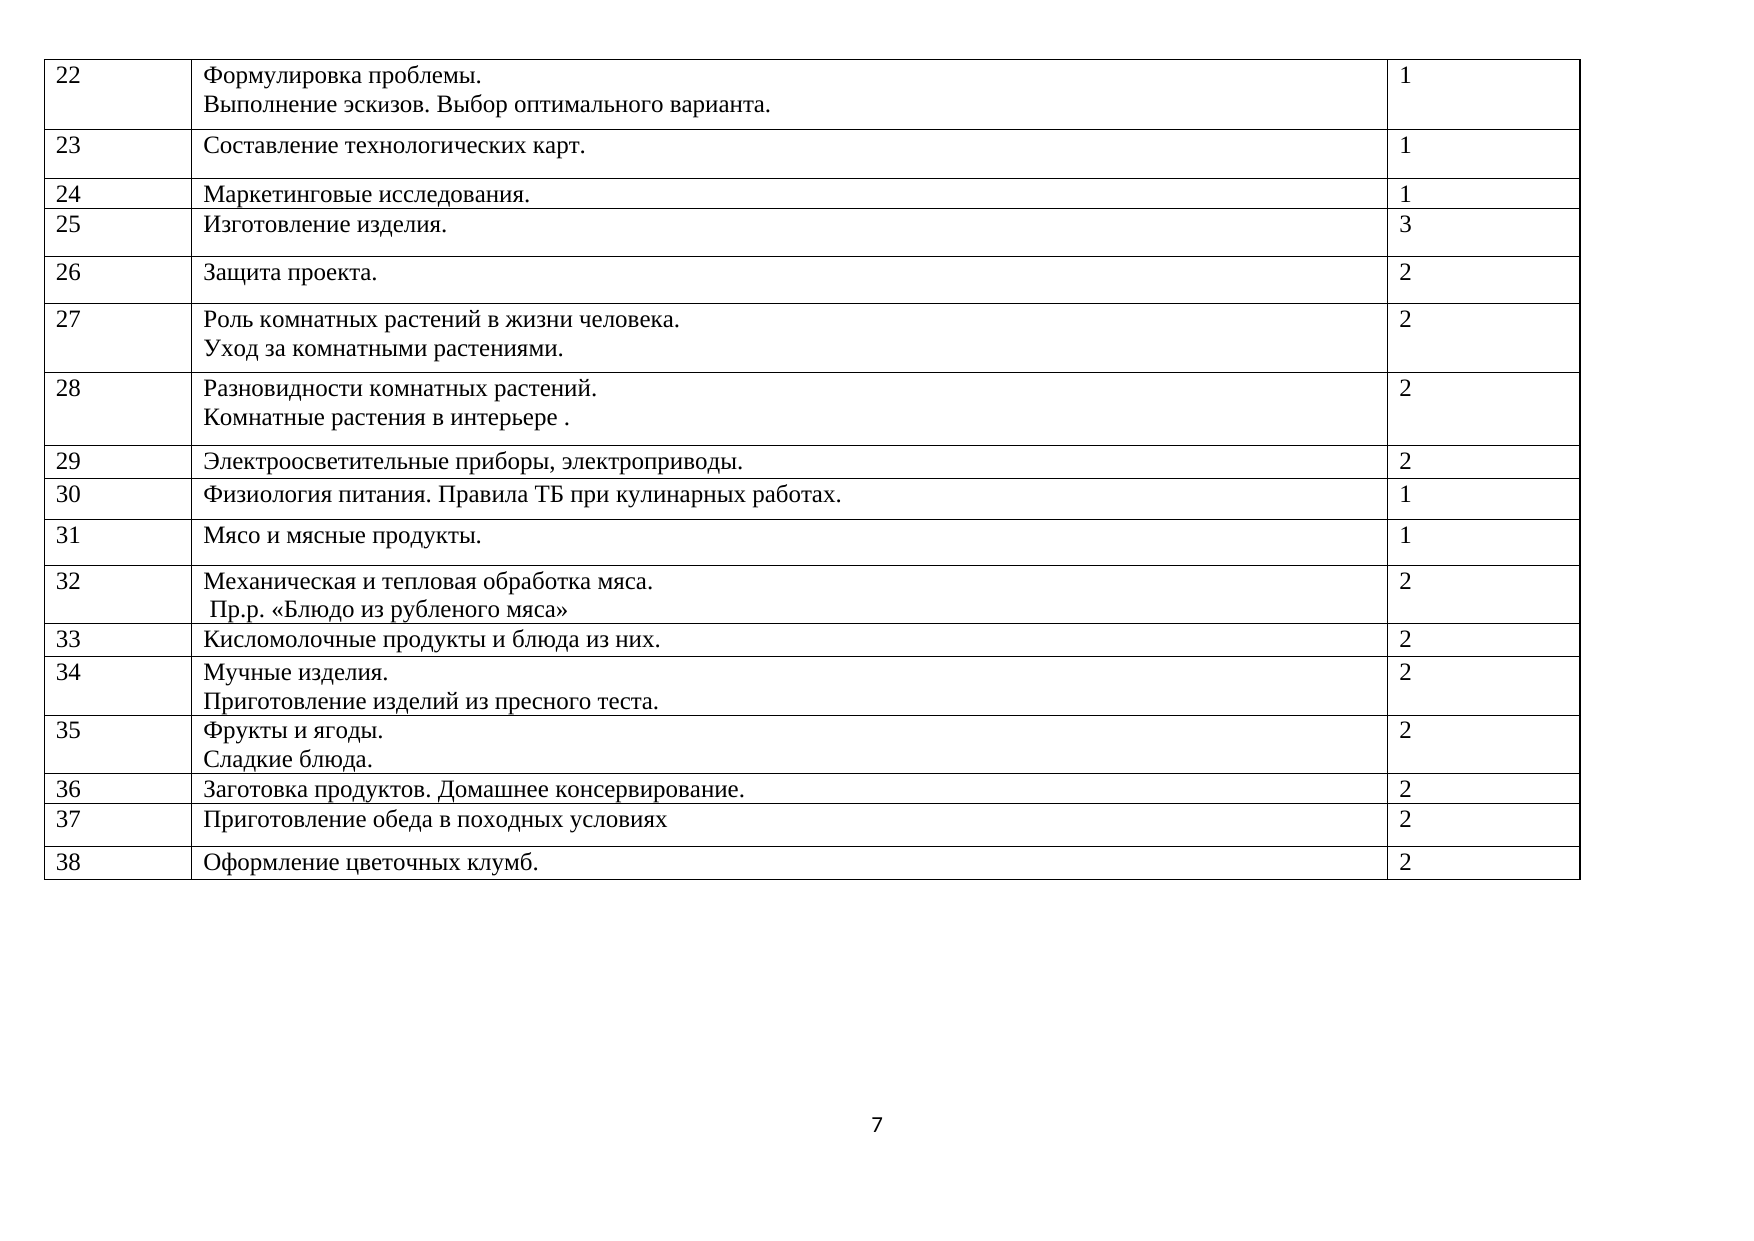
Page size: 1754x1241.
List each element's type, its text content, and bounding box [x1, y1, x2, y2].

table_cell 1 [1388, 60, 1579, 129]
table_cell 2 [1388, 804, 1579, 846]
table_cell Маркетинговые исследования. [192, 179, 1387, 208]
table_cell 23 [45, 130, 191, 178]
table_cell 26 [45, 257, 191, 303]
table_cell 33 [45, 624, 191, 656]
table_cell Оформление цветочных клумб. [192, 847, 1387, 879]
table_cell Составление технологических карт. [192, 130, 1387, 178]
table_cell 38 [45, 847, 191, 879]
table_cell Электроосветительные приборы, электроприводы. [192, 446, 1387, 478]
table_cell 2 [1388, 774, 1579, 803]
table_cell Кисломолочные продукты и блюда из них. [192, 624, 1387, 656]
table_cell 3 [1388, 209, 1579, 256]
table_cell 2 [1388, 716, 1579, 773]
table_cell Изготовление изделия. [192, 209, 1387, 256]
table_cell 1 [1388, 130, 1579, 178]
table_cell Физиология питания. Правила ТБ при кулинарных работах. [192, 479, 1387, 519]
table_cell 2 [1388, 847, 1579, 879]
table_cell 29 [45, 446, 191, 478]
table_cell 34 [45, 657, 191, 714]
table_cell Приготовление обеда в походных условиях [192, 804, 1387, 846]
table_cell 35 [45, 716, 191, 773]
table_cell 32 [45, 566, 191, 623]
table_cell Роль комнатных растений в жизни человека. Уход за комнатными растениями. [192, 304, 1387, 372]
table_cell 24 [45, 179, 191, 208]
table_cell 22 [45, 60, 191, 129]
table_cell 25 [45, 209, 191, 256]
table_cell 1 [1388, 179, 1579, 208]
table_cell Заготовка продуктов. Домашнее консервирование. [192, 774, 1387, 803]
table_cell 37 [45, 804, 191, 846]
table_cell 28 [45, 373, 191, 445]
table_cell 2 [1388, 566, 1579, 623]
table_cell 2 [1388, 657, 1579, 714]
table_cell 2 [1388, 446, 1579, 478]
table_cell 1 [1388, 520, 1579, 565]
table_cell 1 [1388, 479, 1579, 519]
table_cell 31 [45, 520, 191, 565]
table_cell Механическая и тепловая обработка мяса. Пр.р. «Блюдо из рубленого мяса» [192, 566, 1387, 623]
table_cell Мясо и мясные продукты. [192, 520, 1387, 565]
table_cell Разновидности комнатных растений. Комнатные растения в интерьере . [192, 373, 1387, 445]
table_cell Фрукты и ягоды. Сладкие блюда. [192, 716, 1387, 773]
table_cell 2 [1388, 304, 1579, 372]
table_cell 36 [45, 774, 191, 803]
table_cell 2 [1388, 373, 1579, 445]
table_cell 2 [1388, 624, 1579, 656]
table_cell Защита проекта. [192, 257, 1387, 303]
table_cell Мучные изделия. Приготовление изделий из пресного теста. [192, 657, 1387, 714]
table_cell 2 [1388, 257, 1579, 303]
table_cell Формулировка проблемы. Выполнение эскизов. Выбор оптимального варианта. [192, 60, 1387, 129]
table_cell 27 [45, 304, 191, 372]
table_cell 30 [45, 479, 191, 519]
